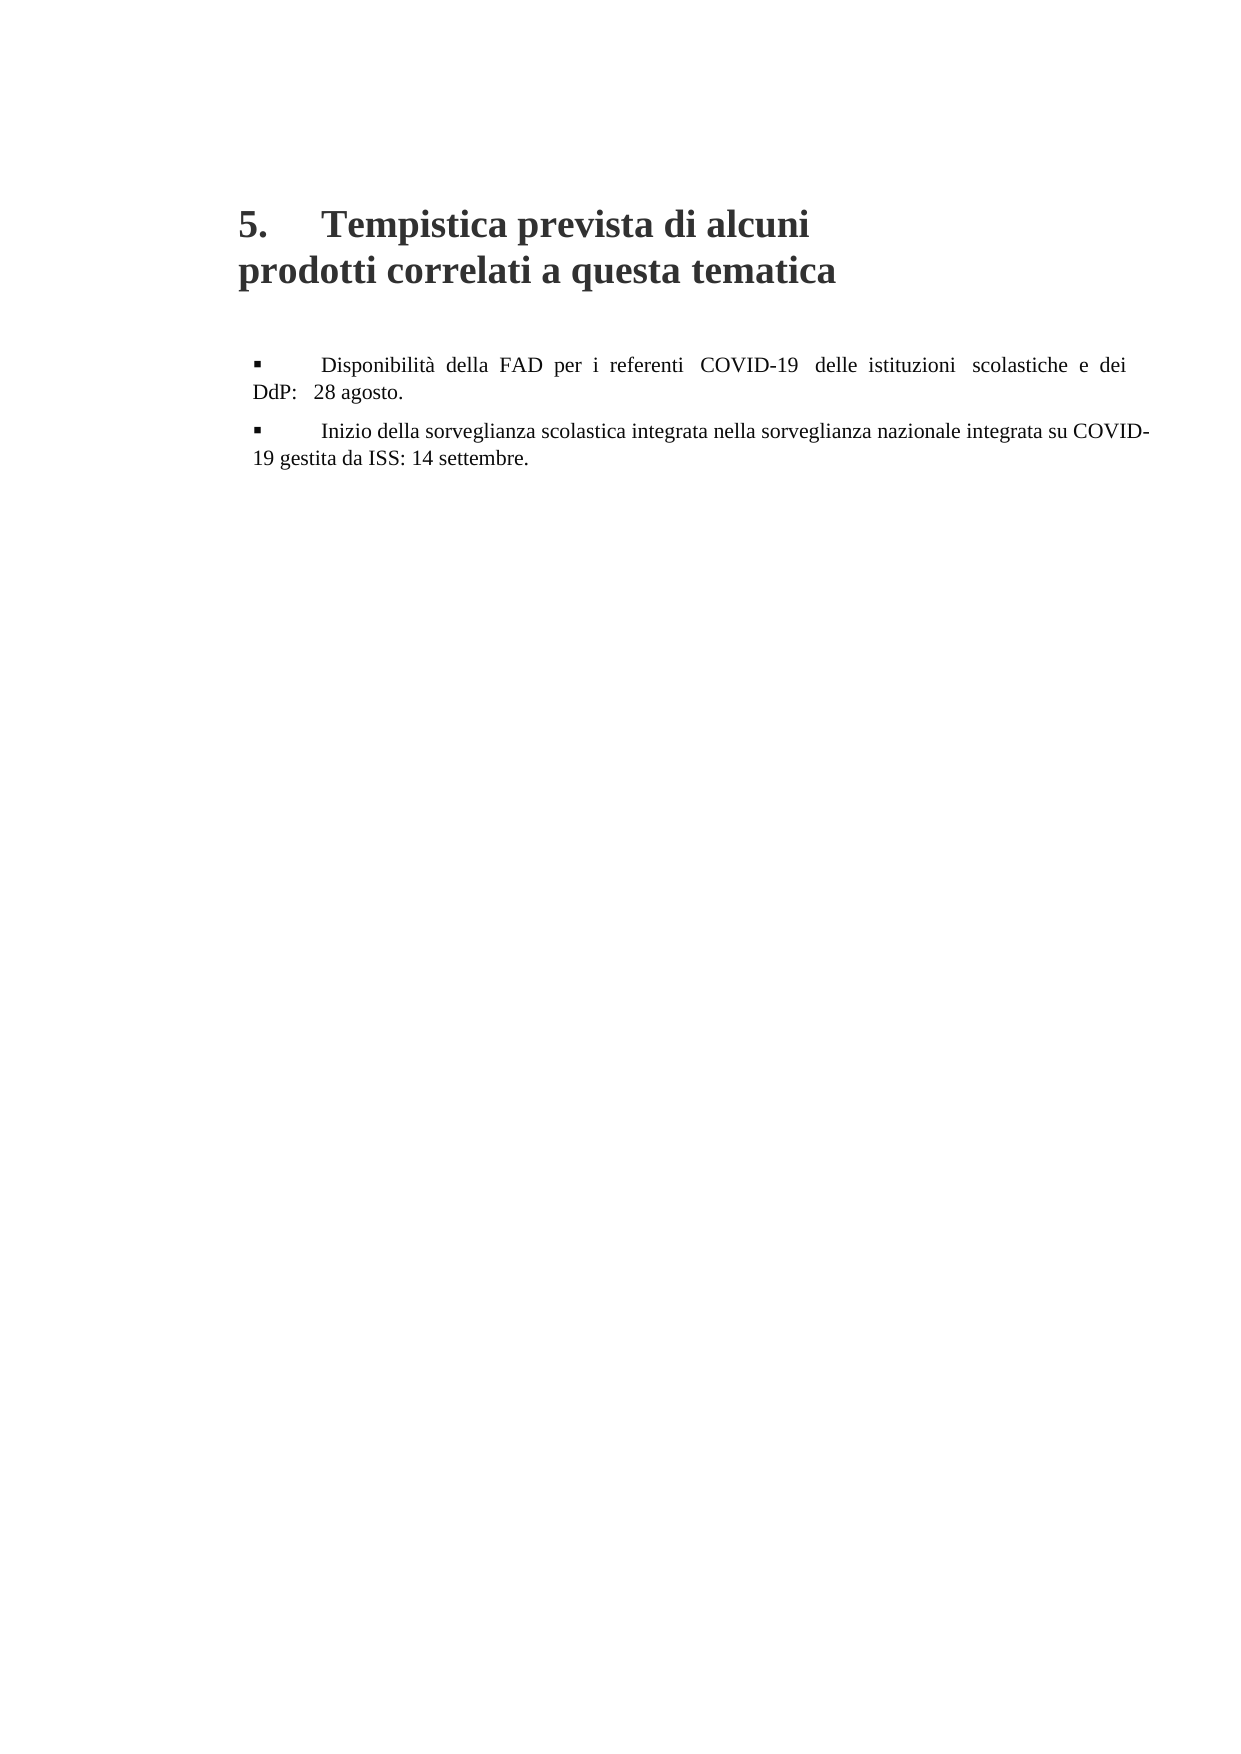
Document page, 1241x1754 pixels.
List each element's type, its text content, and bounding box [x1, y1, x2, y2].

list Disponibilità della FAD per i referenti COVID-19 delle istituzioni scolastiche e dei DdP: 28 agosto. [252, 352, 1161, 404]
list Inizio della sorveglianza scolastica integrata nella sorveglianza nazionale integrata su COVID-19 gestita da ISS: 14 settembre. [252, 418, 1162, 471]
list Tempistica prevista di alcuni prodotti correlati a questa tematica [238, 201, 936, 292]
